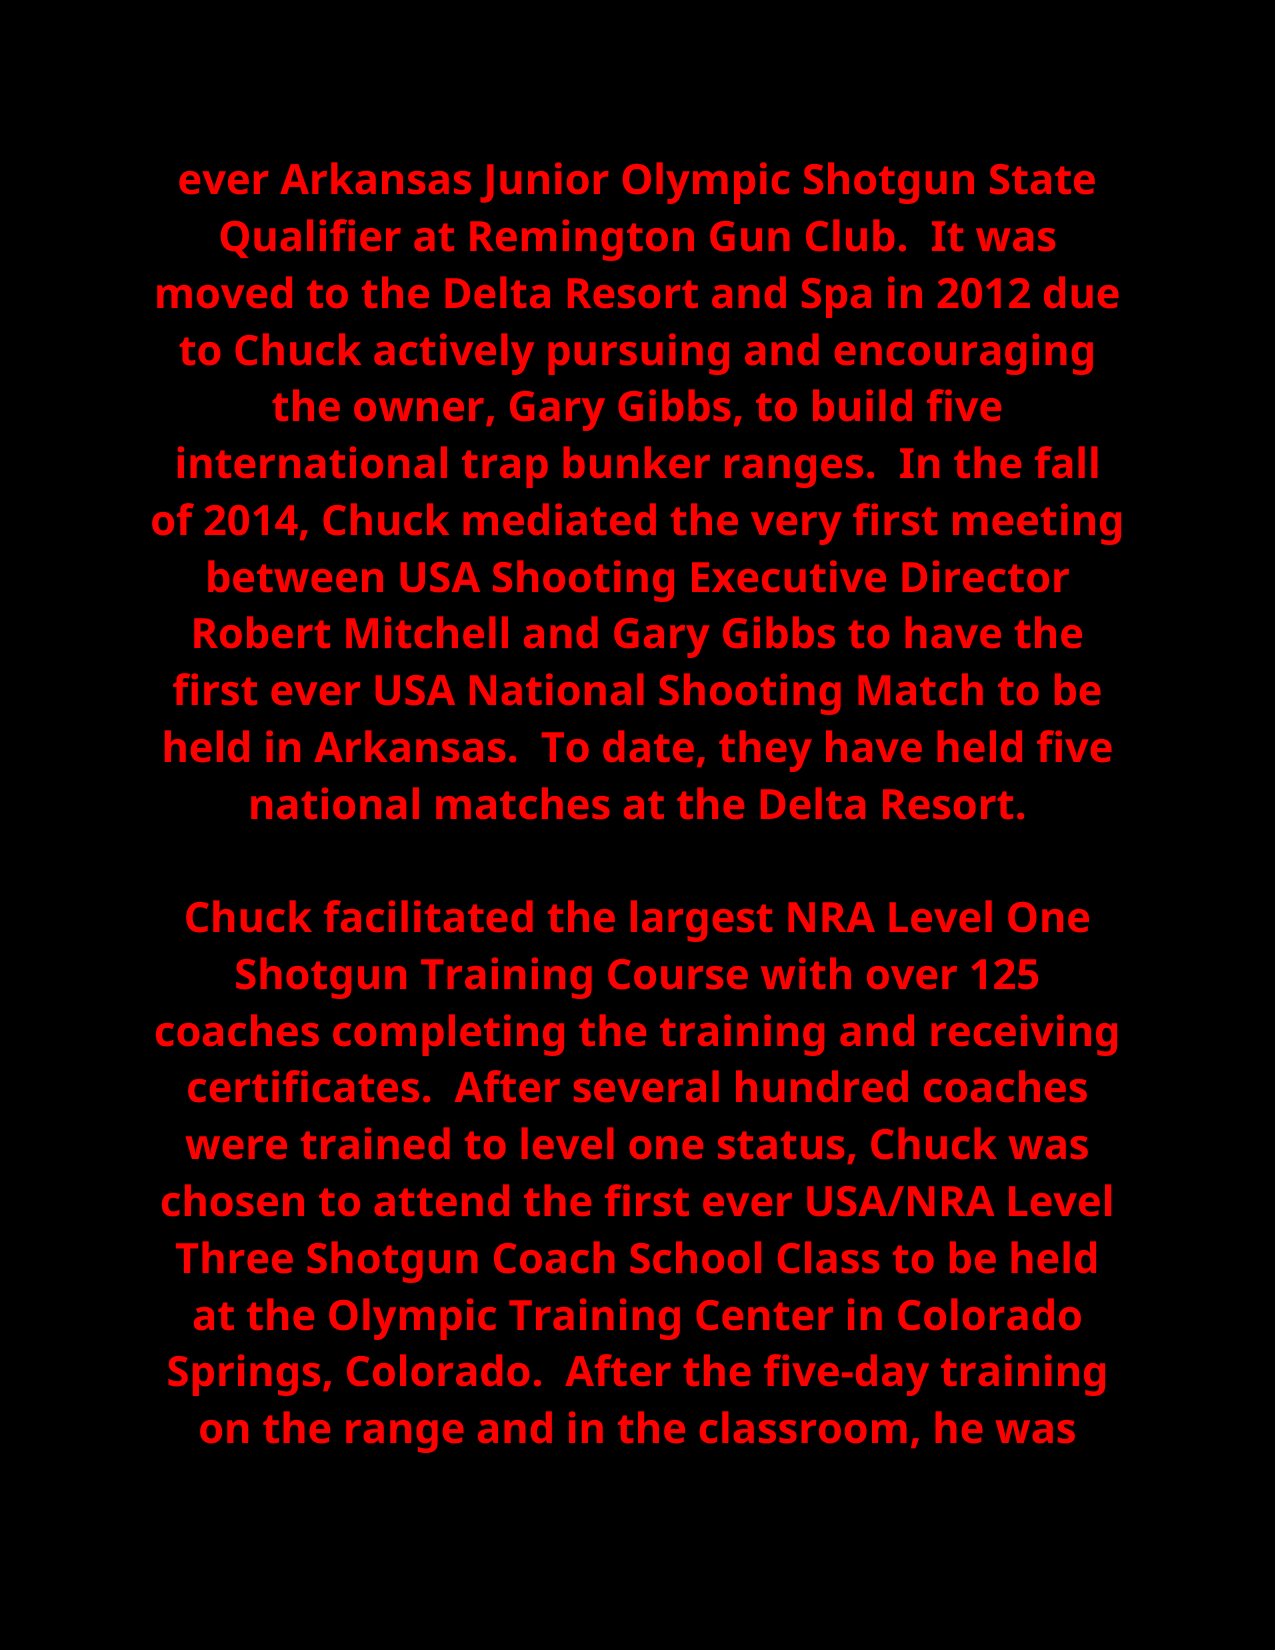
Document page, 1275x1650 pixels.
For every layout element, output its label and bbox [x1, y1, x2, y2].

text [150, 888, 1125, 1456]
text [150, 150, 1125, 831]
